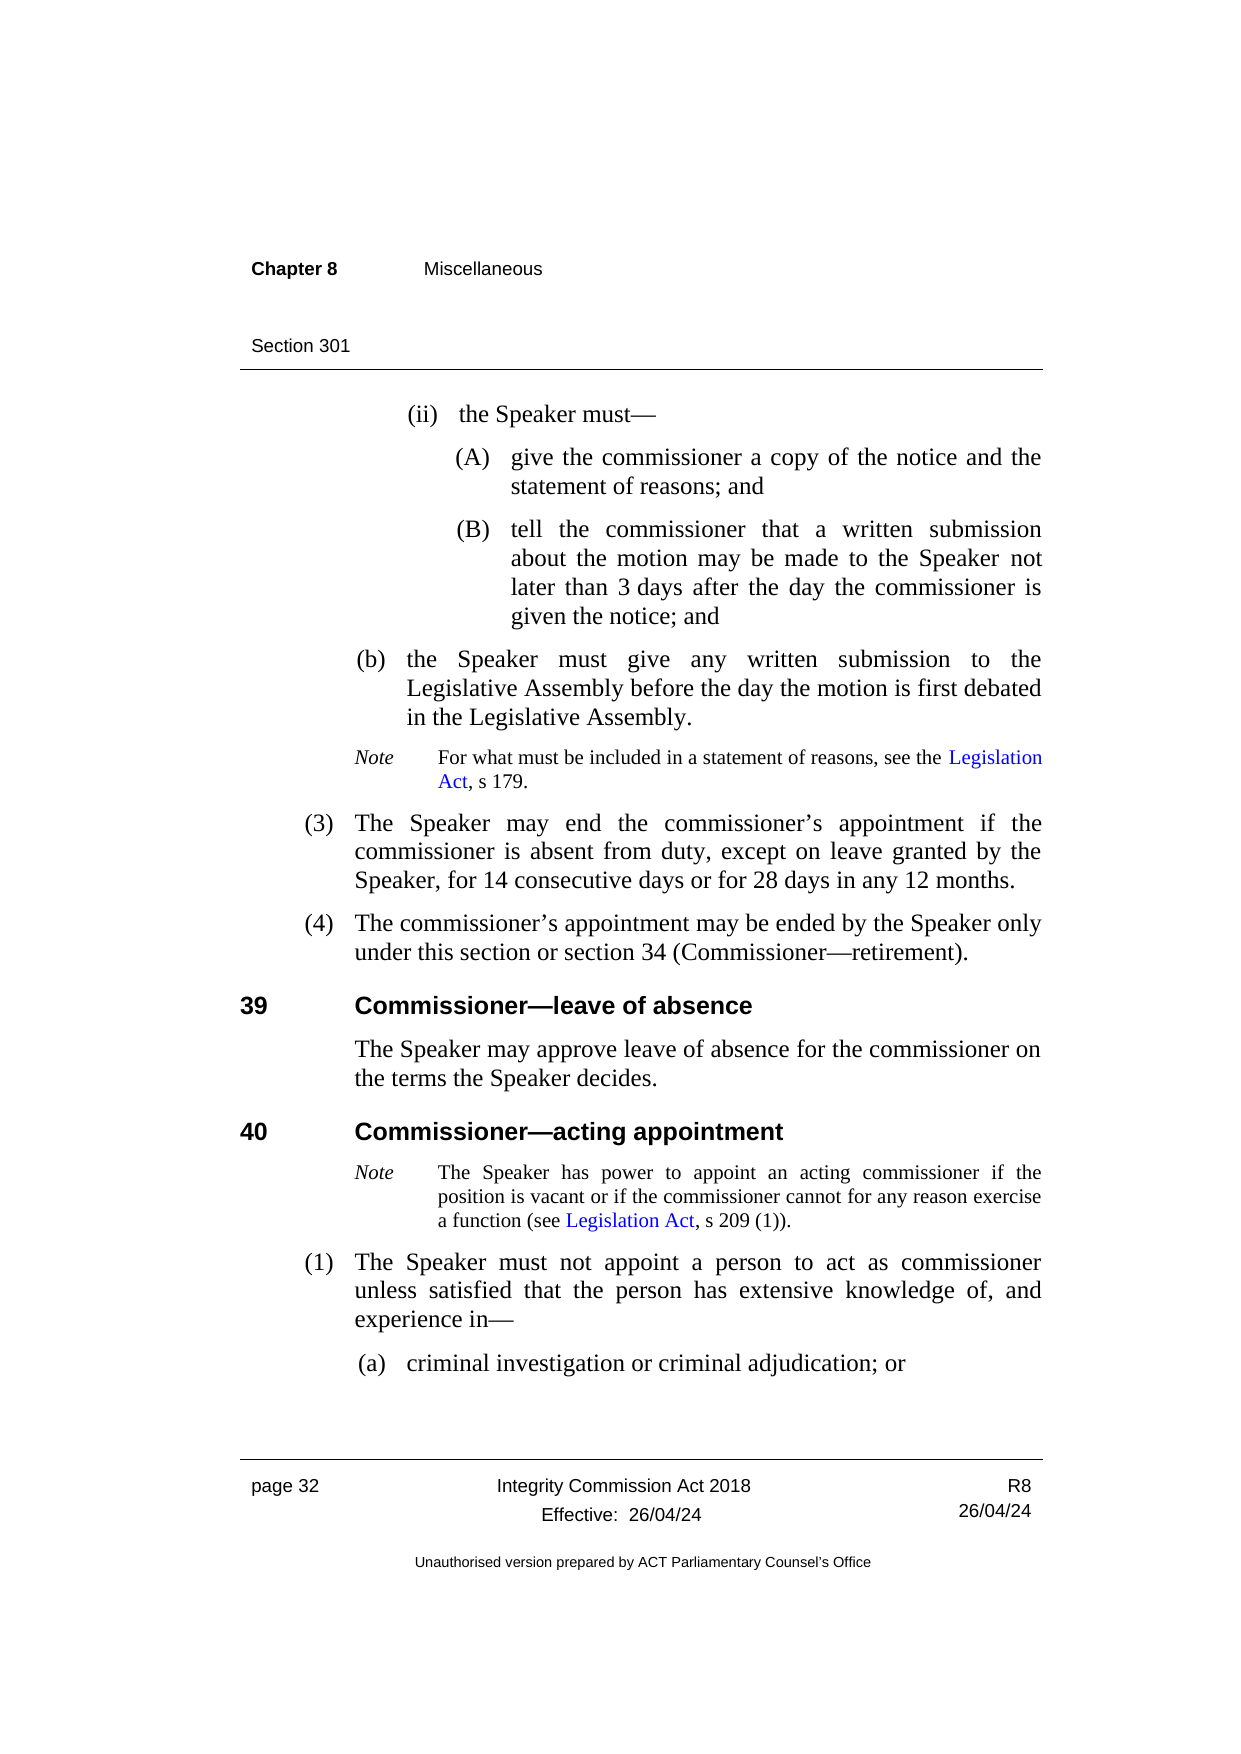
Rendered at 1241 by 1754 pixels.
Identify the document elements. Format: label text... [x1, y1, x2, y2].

text The Speaker may approve leave of absence for the commissioner on the terms the Speaker decides. [354, 1034, 1042, 1092]
text (1) The Speaker must not appoint a person to act as commissioner unless satisfied that the person has extensive knowledge of, and experience in— [240, 1247, 1042, 1333]
text (B) tell the commissioner that a written submission about the motion may be made to the Speaker not later than 3 days after the day the commissioner is given the notice; and [240, 514, 1042, 629]
text Note The Speaker has power to appoint an acting commissioner if the position is vacant or if the commissioner cannot for any reason exercise a function (see Legislation Act, s 209 (1)). [354, 1160, 1042, 1232]
text 39 Commissioner—leave of absence [240, 991, 1042, 1020]
text Note For what must be included in a statement of reasons, see the Legislation Act, s 179. [354, 745, 1042, 793]
text 40 Commissioner—acting appointment [240, 1117, 1042, 1146]
text (b) the Speaker must give any written submission to the Legislative Assembly before the day the motion is first debated in the Legislative Assembly. [240, 644, 1042, 730]
text (3) The Speaker may end the commissioner’s appointment if the commissioner is absent from duty, except on leave granted by the Speaker, for 14 consecutive days or for 28 days in any 12 months. [240, 808, 1042, 894]
text (a) criminal investigation or criminal adjudication; or [240, 1348, 1042, 1376]
text (A) give the commissioner a copy of the notice and the statement of reasons; and [240, 442, 1042, 500]
text (ii) the Speaker must— [240, 399, 1042, 428]
text (4) The commissioner’s appointment may be ended by the Speaker only under this section or section 34 (Commissioner—retirement). [240, 908, 1042, 966]
